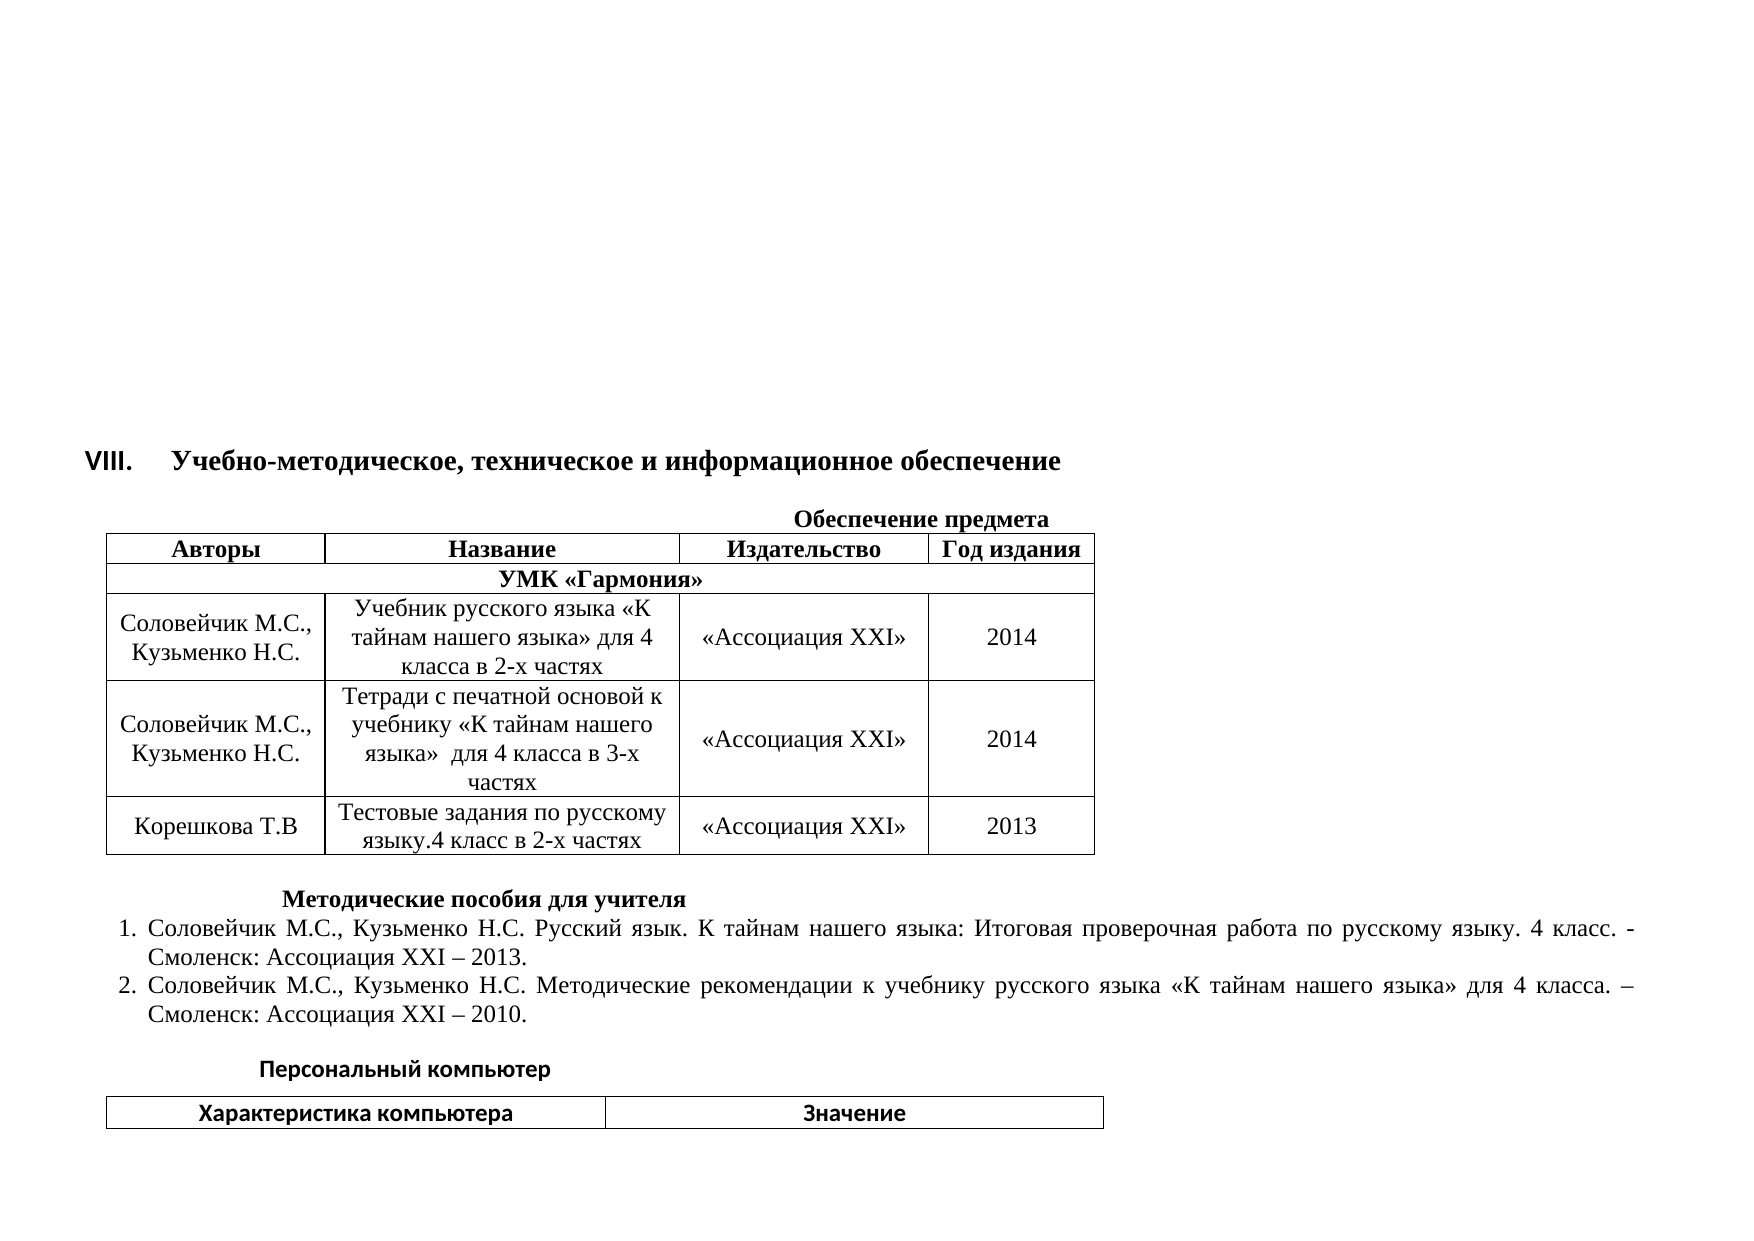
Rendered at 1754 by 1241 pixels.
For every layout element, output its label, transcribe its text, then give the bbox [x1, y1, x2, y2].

table_cell Учебник русского языка «К тайнам нашего языка» для 4 класса в 2-х частях [326, 594, 679, 680]
table_cell Корешкова Т.В [107, 797, 324, 854]
text Обеспечение предмета [118, 504, 1636, 533]
table_cell Тестовые задания по русскому языку.4 класс в 2-х частях [326, 797, 679, 854]
table_header Характеристика компьютера [107, 1097, 605, 1127]
table_cell 2014 [929, 594, 1094, 680]
table_cell Соловейчик М.С., Кузьменко Н.С. [107, 681, 324, 796]
table_cell Тетради с печатной основой к учебнику «К тайнам нашего языка» для 4 класса в 3-х частях [326, 681, 679, 796]
table_cell Соловейчик М.С., Кузьменко Н.С. [107, 594, 324, 680]
table_cell 2014 [929, 681, 1094, 796]
list Соловейчик М.С., Кузьменко Н.С. Русский язык. К тайнам нашего языка: Итоговая проверочная работа по русскому языку. 4 класс. - Смоленск: Ассоциация XXI – 2013. [118, 913, 1636, 970]
list Учебно-методическое, техническое и информационное обеспечение [133, 442, 1636, 478]
list Соловейчик М.С., Кузьменко Н.С. Методические рекомендации к учебнику русского языка «К тайнам нашего языка» для 4 класса. – Смоленск: Ассоциация XXI – 2010. [118, 970, 1636, 1028]
table_cell «Ассоциация XXI» [680, 681, 928, 796]
table_cell УМК «Гармония» [107, 564, 1094, 592]
table_header Название [326, 534, 679, 563]
list Персональный компьютер [259, 1053, 1636, 1083]
table_header Издательство [680, 534, 928, 563]
text Методические пособия для учителя [282, 884, 1636, 913]
table_header Значение [606, 1097, 1103, 1127]
table_cell «Ассоциация XXI» [680, 797, 928, 854]
table_cell 2013 [929, 797, 1094, 854]
table_header Год издания [929, 534, 1094, 563]
table_cell «Ассоциация XXI» [680, 594, 928, 680]
table_header Авторы [107, 534, 324, 563]
